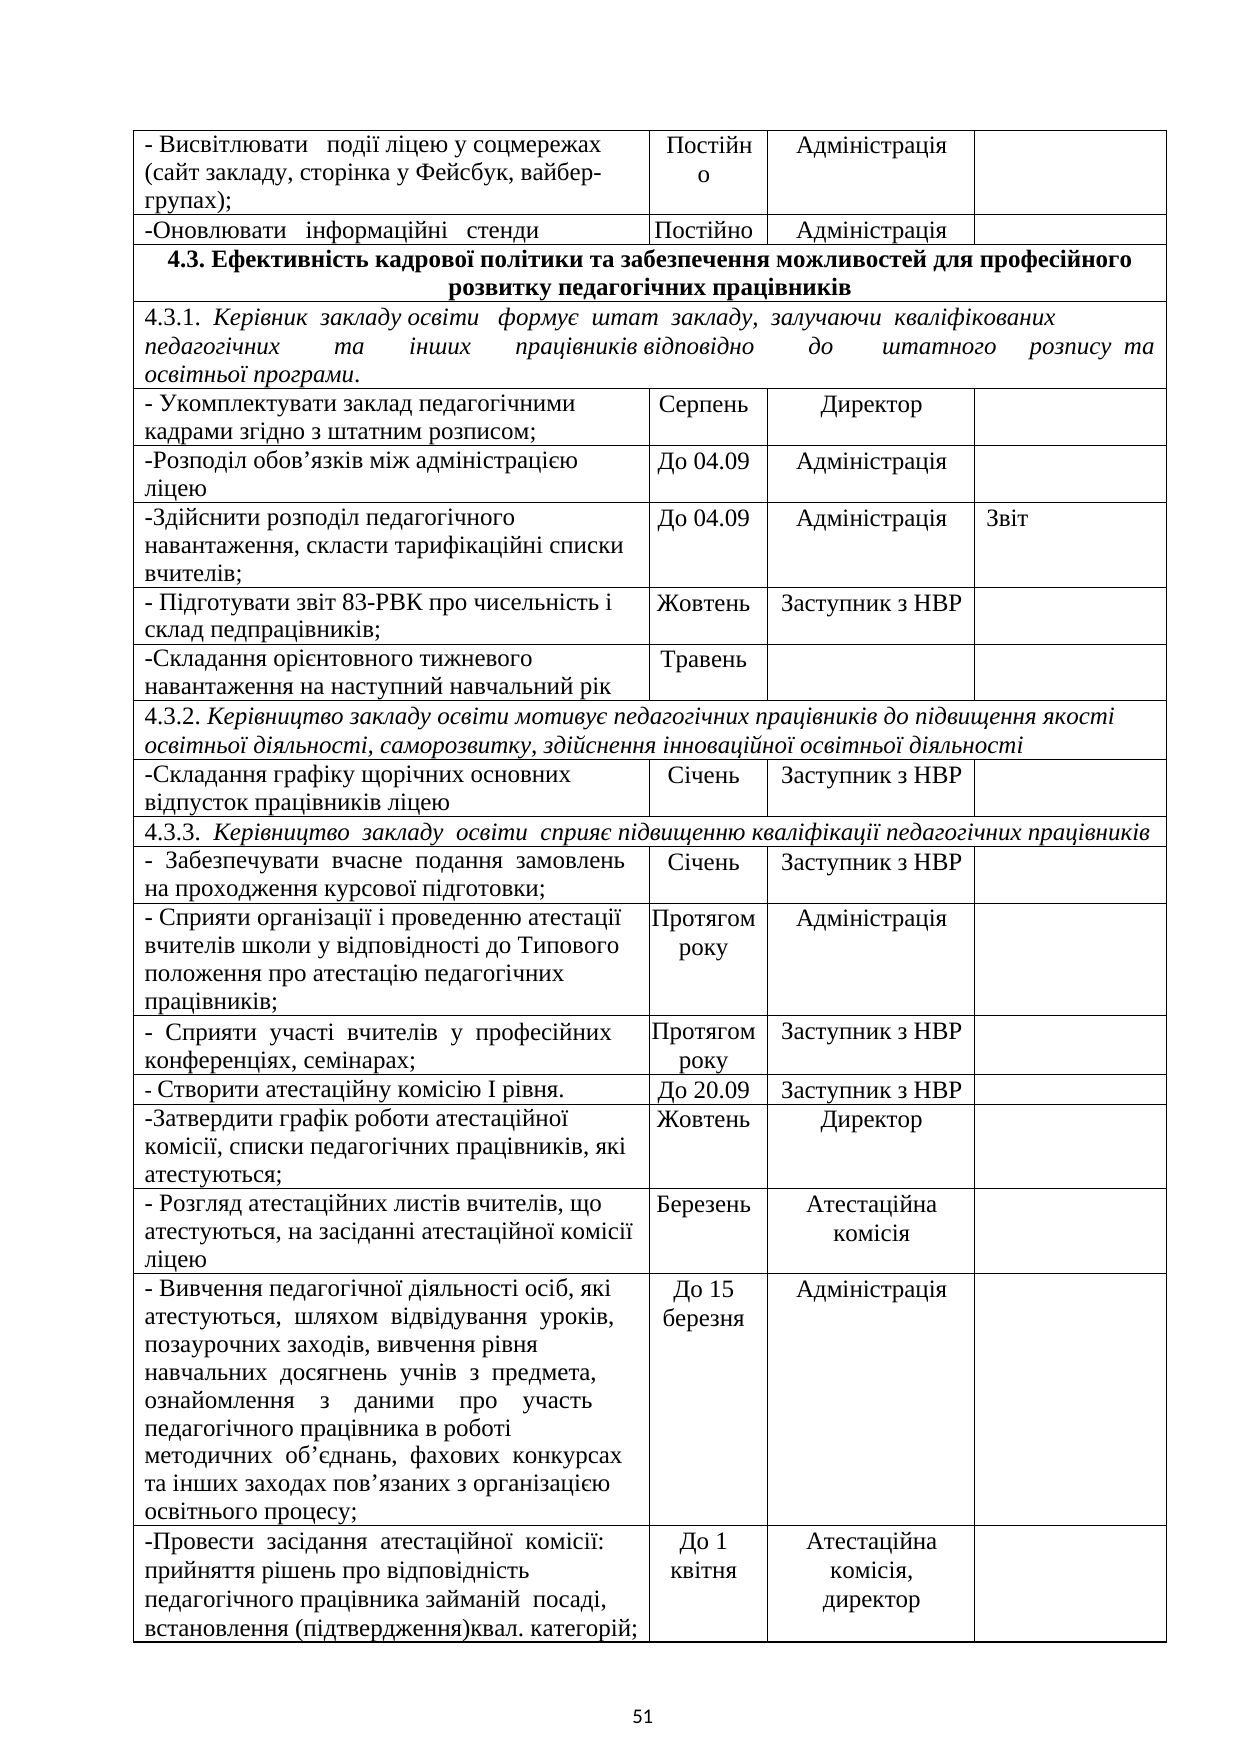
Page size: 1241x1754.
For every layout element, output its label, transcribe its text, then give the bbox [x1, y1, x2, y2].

table_cell [975, 446, 1166, 502]
table_cell -Оновлювати інформаційні стенди [134, 215, 649, 244]
table_cell -Здійснити розподіл педагогічного навантаження, скласти тарифікаційні списки вчителів; [134, 503, 649, 587]
table_cell До 15 березня [650, 1274, 767, 1525]
table_cell 4.3. Ефективність кадрової політики та забезпечення можливостей для професійного розвитку педагогічних працівників [134, 245, 1166, 301]
table_cell - Вивчення педагогічної діяльності осіб, які атестуються, шляхом відвідування уроків, позаурочних заходів, вивчення рівня навчальних досягнень учнів з предмета, ознайомлення з даними про участь педагогічного працівника в роботі методичних об’єднань, фахових конкурсах та інших заходах пов’язаних з організацією освітнього процесу; [134, 1274, 649, 1525]
table_cell Директор [768, 389, 974, 445]
table_cell -Затвердити графік роботи атестаційної комісії, списки педагогічних працівників, які атестуються; [134, 1105, 649, 1188]
table_cell [975, 645, 1166, 700]
table_cell - Створити атестаційну комісію І рівня. [134, 1075, 649, 1103]
table_cell Січень [650, 847, 767, 902]
table_cell Адміністрація [768, 446, 974, 502]
table_cell Жовтень [650, 1105, 767, 1188]
table_cell Адміністрація [768, 131, 974, 214]
table_cell -Складання орієнтовного тижневого навантаження на наступний навчальний рік [134, 645, 649, 700]
table_cell До 20.09 [650, 1075, 767, 1103]
table_cell [768, 645, 974, 700]
table_cell [975, 215, 1166, 244]
table_cell - Розгляд атестаційних листів вчителів, що атестуються, на засіданні атестаційної комісії ліцею [134, 1189, 649, 1273]
table_cell Заступник з НВР [768, 1016, 974, 1074]
table_cell - Сприяти участі вчителів у професійних конференціях, семінарах; [134, 1016, 649, 1074]
table_cell Атестаційна комісія, директор [768, 1526, 974, 1641]
table_cell - Підготувати звіт 83-РВК про чисельність і склад педпрацівників; [134, 588, 649, 643]
table_cell Березень [650, 1189, 767, 1273]
table_cell Адміністрація [768, 1274, 974, 1525]
table_cell [975, 1526, 1166, 1641]
table_cell -Провести засідання атестаційної комісії: прийняття рішень про відповідність педагогічного працівника займаній посаді, встановлення (підтвердження)квал. категорій; [134, 1526, 649, 1641]
table_cell [975, 588, 1166, 643]
table_cell -Складання графіку щорічних основних відпусток працівників ліцею [134, 760, 649, 816]
table_cell До 04.09 [650, 503, 767, 587]
table_cell [975, 1189, 1166, 1273]
table_cell Протягом року [650, 904, 767, 1015]
table_cell [975, 131, 1166, 214]
table_cell Протягом року [650, 1016, 767, 1074]
table_cell - Висвітлювати події ліцею у соцмережах (сайт закладу, сторінка у Фейсбук, вайбер-групах); [134, 131, 649, 214]
table_cell Заступник з НВР [768, 588, 974, 643]
table_cell [975, 847, 1166, 902]
table_cell [975, 904, 1166, 1015]
table_cell [975, 389, 1166, 445]
table_cell Травень [650, 645, 767, 700]
table_cell Адміністрація [768, 215, 974, 244]
table_cell До 04.09 [650, 446, 767, 502]
table_cell [975, 1105, 1166, 1188]
table_cell 4.3.3. Керівництво закладу освіти сприяє підвищенню кваліфікації педагогічних працівників [134, 817, 1166, 846]
table_cell - Укомплектувати заклад педагогічними кадрами згідно з штатним розписом; [134, 389, 649, 445]
table_cell Директор [768, 1105, 974, 1188]
table_cell [975, 1016, 1166, 1074]
table_cell 4.3.2. Керівництво закладу освіти мотивує педагогічних працівників до підвищення якості освітньої діяльності, саморозвитку, здійснення інноваційної освітньої діяльності [134, 701, 1166, 759]
table_cell 4.3.1. Керівник закладу освіти формує штат закладу, залучаючи кваліфікованих педагогічних та інших працівників відповідно до штатного розпису та освітньої програми. [134, 302, 1166, 388]
table_cell Заступник з НВР [768, 847, 974, 902]
table_cell Звіт [975, 503, 1166, 587]
table_cell Атестаційна комісія [768, 1189, 974, 1273]
table_cell [975, 760, 1166, 816]
table_cell [975, 1274, 1166, 1525]
table_cell Адміністрація [768, 904, 974, 1015]
table_cell Адміністрація [768, 503, 974, 587]
table_cell - Забезпечувати вчасне подання замовлень на проходження курсової підготовки; [134, 847, 649, 902]
table_cell -Розподіл обов’язків між адміністрацією ліцею [134, 446, 649, 502]
table_cell [975, 1075, 1166, 1103]
table_cell Січень [650, 760, 767, 816]
table_cell Постійно [650, 131, 767, 214]
table_cell Постійно [650, 215, 767, 244]
table_cell До 1 квітня [650, 1526, 767, 1641]
table_cell Жовтень [650, 588, 767, 643]
table_cell - Сприяти організації і проведенню атестації вчителів школи у відповідності до Типового положення про атестацію педагогічних працівників; [134, 904, 649, 1015]
table_cell Серпень [650, 389, 767, 445]
table_cell Заступник з НВР [768, 1075, 974, 1103]
table_cell Заступник з НВР [768, 760, 974, 816]
